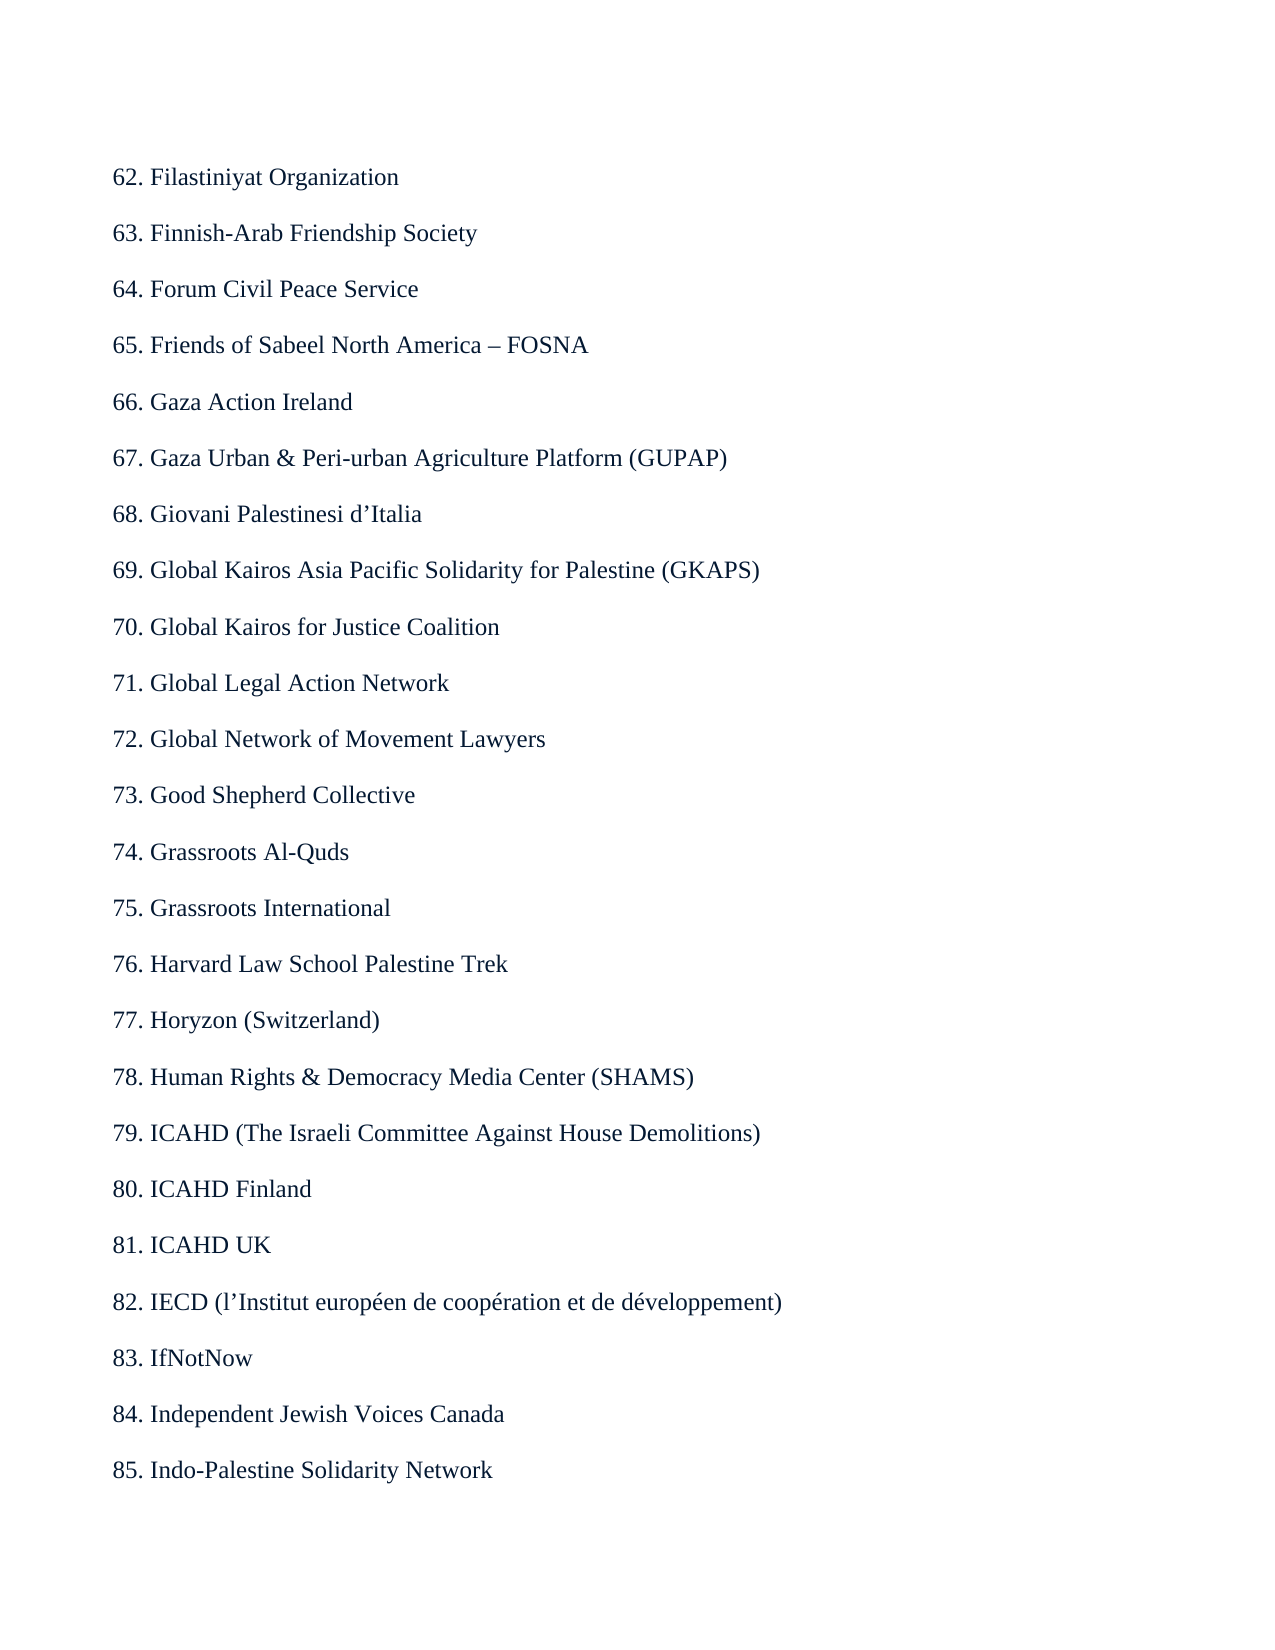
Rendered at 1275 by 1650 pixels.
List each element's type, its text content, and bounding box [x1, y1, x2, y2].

list Gaza Urban & Peri-urban Agriculture Platform (GUPAP) [112, 431, 1125, 472]
list Independent Jewish Voices Canada [112, 1387, 1125, 1428]
list Global Kairos for Justice Coalition [112, 600, 1125, 641]
list Filastiniyat Organization [112, 150, 1125, 191]
list Global Legal Action Network [112, 656, 1125, 697]
list Global Network of Movement Lawyers [112, 712, 1125, 753]
list Forum Civil Peace Service [112, 262, 1125, 303]
list Giovani Palestinesi d’Italia [112, 487, 1125, 528]
list ICAHD (The Israeli Committee Against House Demolitions) [112, 1106, 1125, 1147]
list Gaza Action Ireland [112, 375, 1125, 416]
list Harvard Law School Palestine Trek [112, 937, 1125, 978]
list Human Rights & Democracy Media Center (SHAMS) [112, 1050, 1125, 1091]
list Global Kairos Asia Pacific Solidarity for Palestine (GKAPS) [112, 544, 1125, 584]
list ICAHD Finland [112, 1162, 1125, 1203]
list IfNotNow [112, 1331, 1125, 1372]
list Grassroots International [112, 881, 1125, 922]
list Indo-Palestine Solidarity Network [112, 1444, 1125, 1484]
list IECD (l’Institut européen de coopération et de développement) [112, 1275, 1125, 1316]
list Good Shepherd Collective [112, 769, 1125, 809]
list Finnish-Arab Friendship Society [112, 206, 1125, 247]
list Horyzon (Switzerland) [112, 994, 1125, 1034]
list Friends of Sabeel North America – FOSNA [112, 319, 1125, 359]
list ICAHD UK [112, 1219, 1125, 1259]
list Grassroots Al-Quds [112, 825, 1125, 866]
